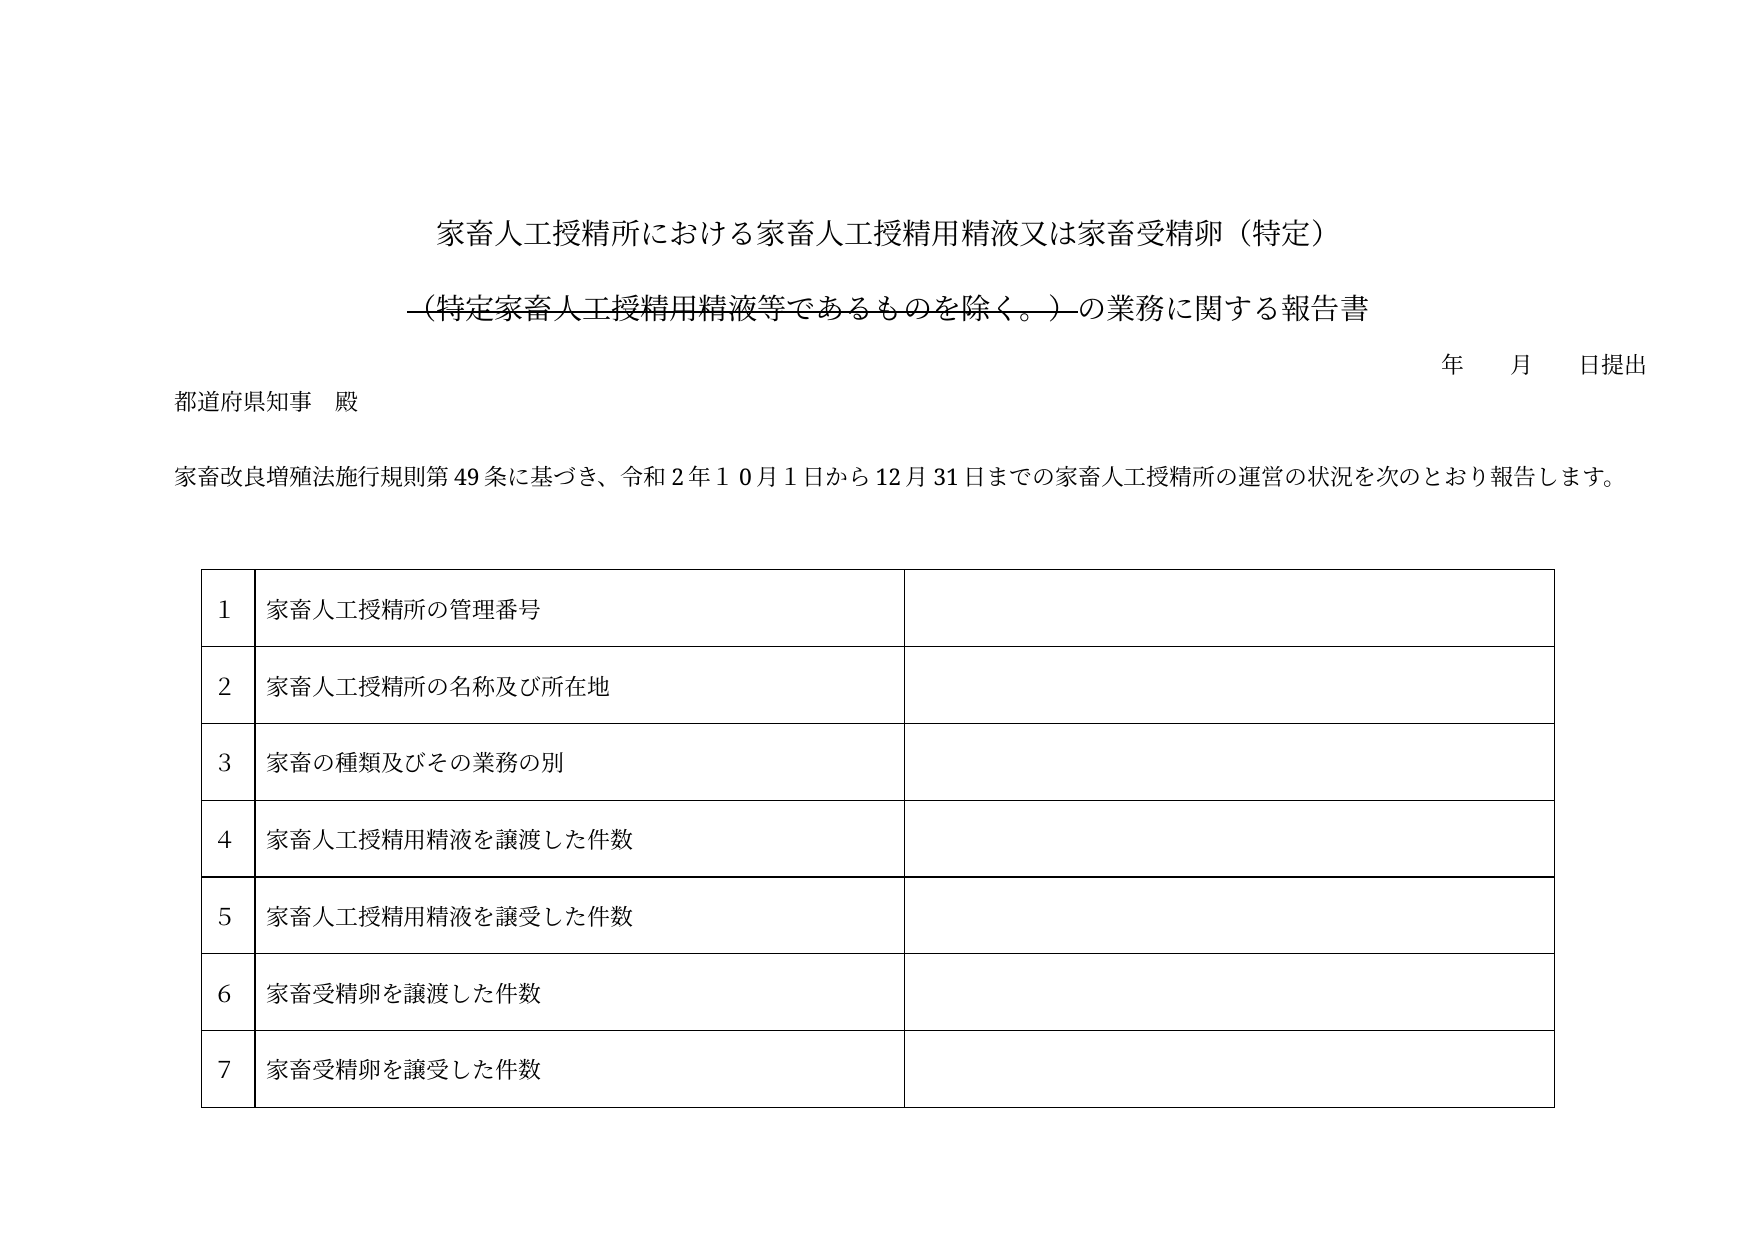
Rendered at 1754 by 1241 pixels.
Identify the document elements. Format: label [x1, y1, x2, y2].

table_header [118, 119, 1658, 1108]
